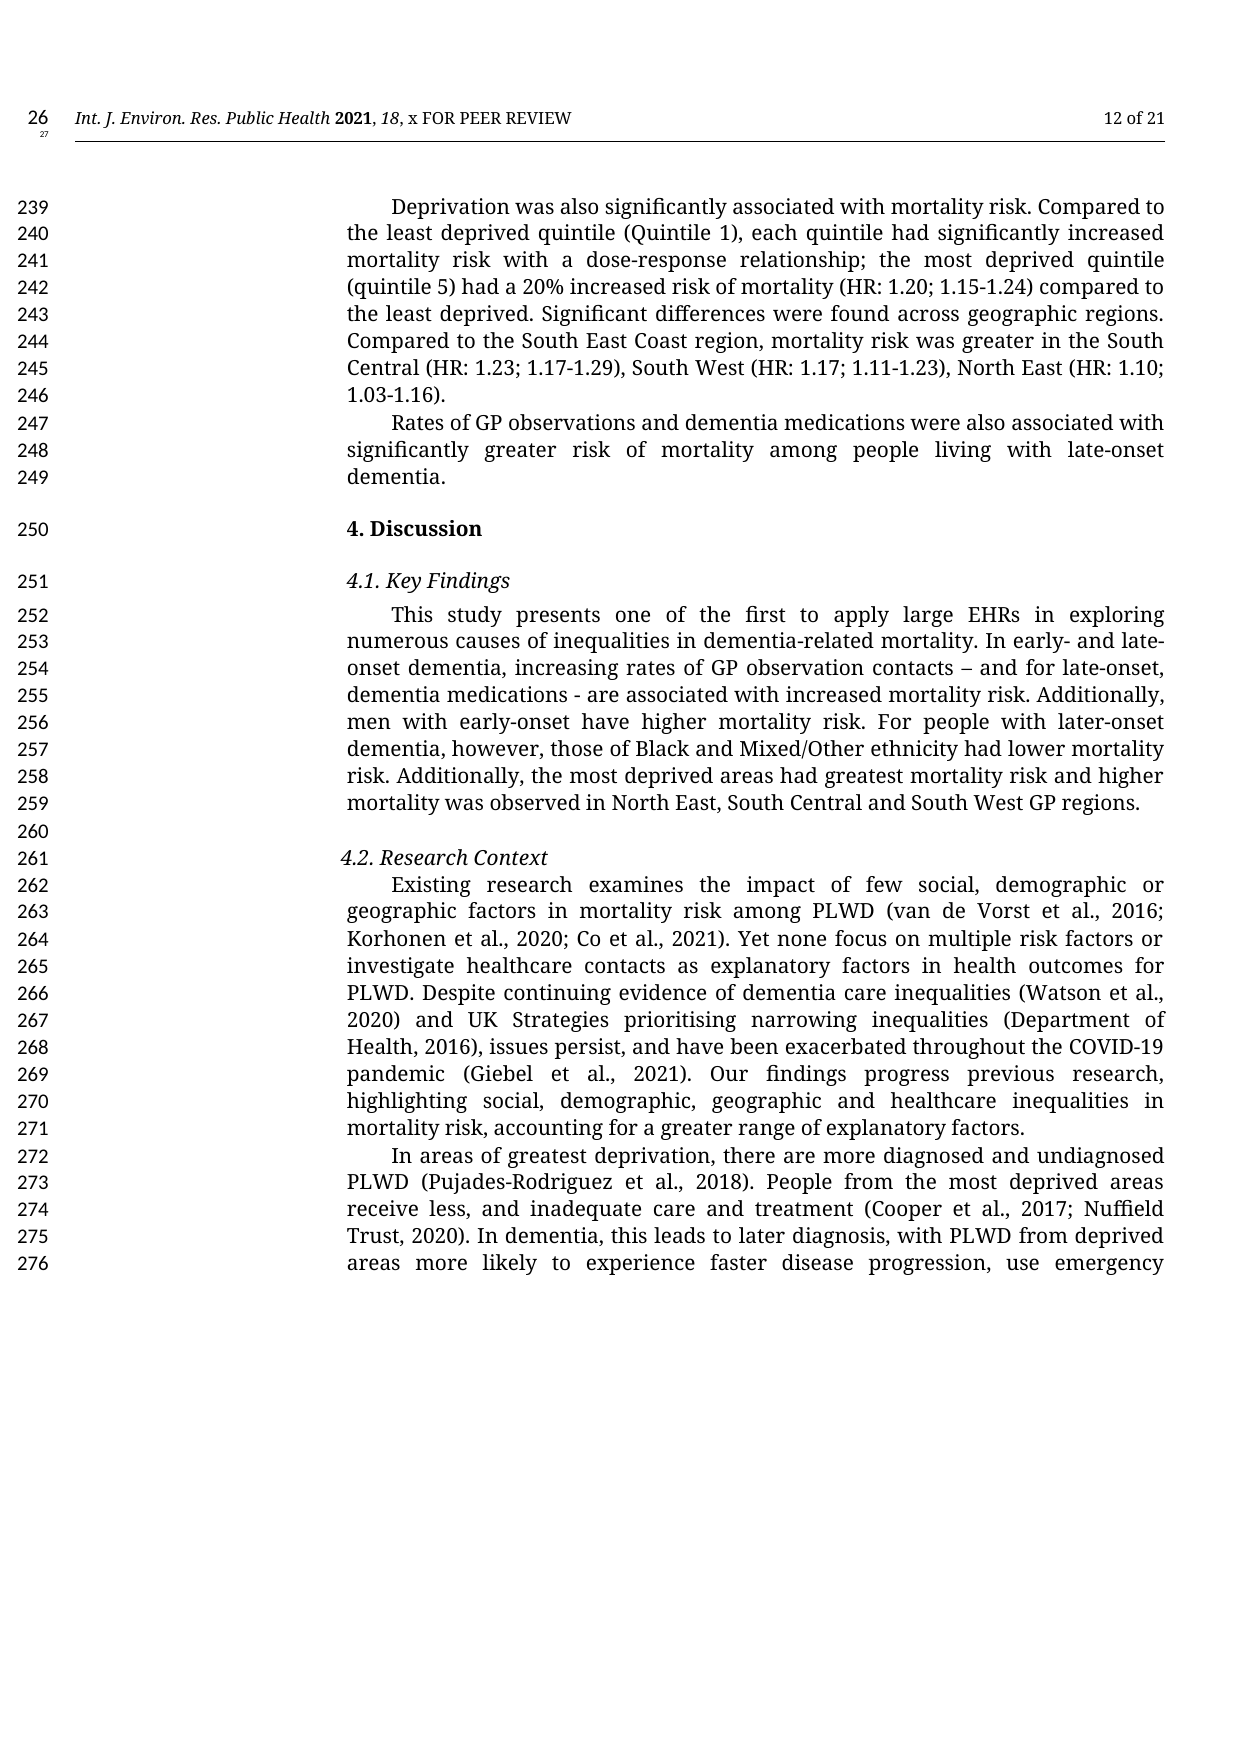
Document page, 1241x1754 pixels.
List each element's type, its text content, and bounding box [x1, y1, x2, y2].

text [347, 1142, 1165, 1277]
subtitle 4. Discussion [347, 515, 1165, 542]
text Existing research examines the impact of few social, demographic or geographic factors in mortality risk among PLWD (van de Vorst et al., 2016; Korhonen et al., 2020; Co et al., 2021). Yet none focus on multiple risk factors or investigate healthcare contacts as explanatory factors in health outcomes for PLWD. Despite continuing evidence of dementia care inequalities (Watson et al., 2020) and UK Strategies prioritising narrowing inequalities (Department of Health, 2016), issues persist, and have been exacerbated throughout the COVID-19 pandemic (Giebel et al., 2021). Our findings progress previous research, highlighting social, demographic, geographic and healthcare inequalities in mortality risk, accounting for a greater range of explanatory factors. [347, 871, 1165, 1142]
text This study presents one of the first to apply large EHRs in exploring numerous causes of inequalities in dementia-related mortality. In early- and late-onset dementia, increasing rates of GP observation contacts – and for late-onset, dementia medications - are associated with increased mortality risk. Additionally, men with early-onset have higher mortality risk. For people with later-onset dementia, however, those of Black and Mixed/Other ethnicity had lower mortality risk. Additionally, the most deprived areas had greatest mortality risk and higher mortality was observed in North East, South Central and South West GP regions. [347, 600, 1165, 817]
text Deprivation was also significantly associated with mortality risk. Compared to the least deprived quintile (Quintile 1), each quintile had significantly increased mortality risk with a dose-response relationship; the most deprived quintile (quintile 5) had a 20% increased risk of mortality (HR: 1.20; 1.15-1.24) compared to the least deprived. Significant differences were found across geographic regions. Compared to the South East Coast region, mortality risk was greater in the South Central (HR: 1.23; 1.17-1.29), South West (HR: 1.17; 1.11-1.23), North East (HR: 1.10; 1.03-1.16). [347, 192, 1165, 409]
subtitle 4.1. Key Findings [347, 567, 1165, 594]
text 4.2. Research Context [287, 844, 1165, 871]
text Rates of GP observations and dementia medications were also associated with significantly greater risk of mortality among people living with late-onset dementia. [347, 409, 1165, 490]
